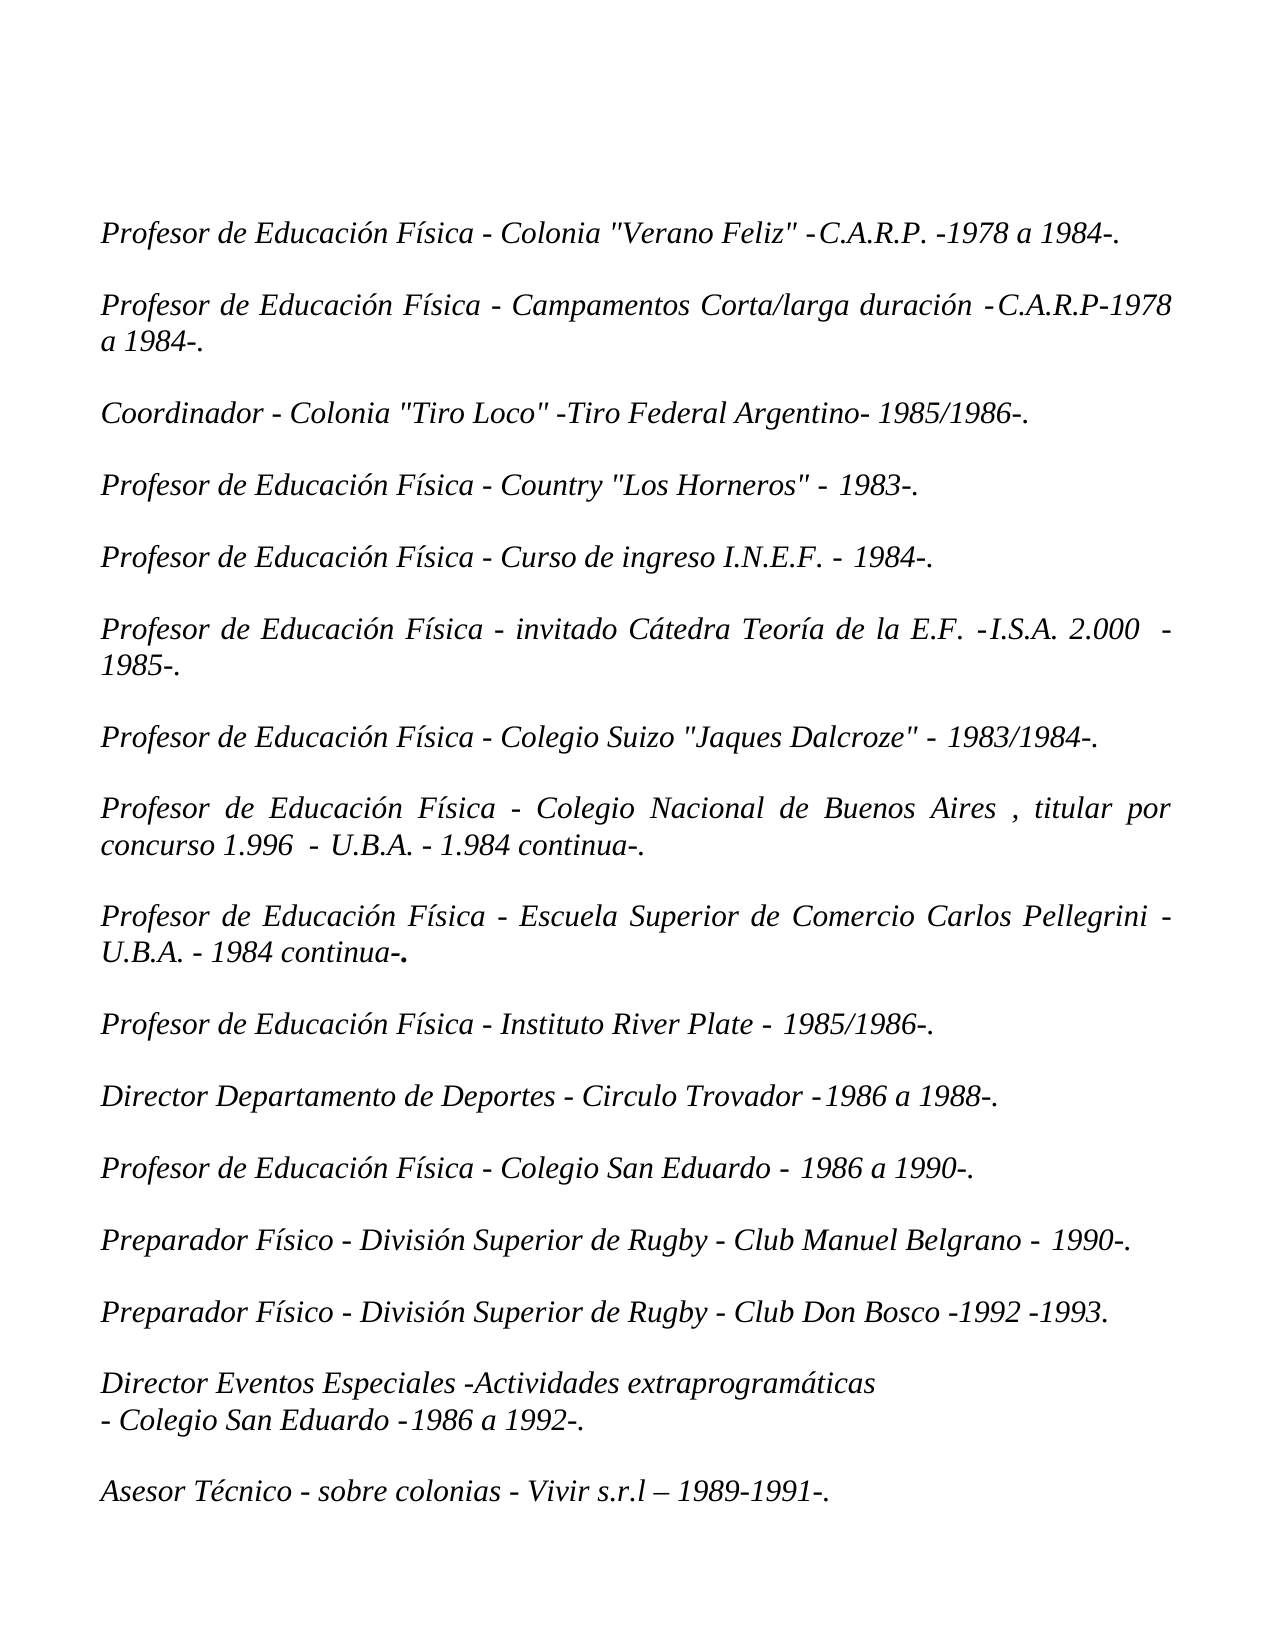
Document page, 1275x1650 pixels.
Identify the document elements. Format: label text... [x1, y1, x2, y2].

text Profesor de Educación Física - Colonia "Verano Feliz" -C.A.R.P. 1984-. [100, 215, 1174, 251]
text Director Departamento de Deportes - Circulo Trovador -1986 a 1988-. [100, 1077, 1174, 1113]
text Profesor de Educación Física - Campamentos Corta/larga duración -C.A.R.P- 1984-. [100, 287, 1174, 358]
text Profesor de Educación Física - Colegio San Eduardo - 1990-. [100, 1149, 1174, 1185]
text Preparador Físico - División Superior de Rugby - Club Don Bosco -1992 -1993. [100, 1293, 1174, 1329]
text - Colegio San Eduardo -1986 a 1992-. [100, 1401, 1174, 1437]
text Profesor de Educación Física - Escuela Superior de Comercio Carlos Pellegrini - U.B.A. - 1984 continua-. [100, 898, 1174, 969]
text Profesor de Educación Física - invitado Cátedra Teoría de la E.F. -I.S.A. 2.000 -1985-. [100, 610, 1174, 682]
text Profesor de Educación Física - Colegio Nacional de Buenos Aires , titular por concurso 1.996 - U.B.A. - 1.984 continua-. [100, 790, 1174, 862]
text Director Eventos Especiales -Actividades extraprogramáticas [100, 1365, 1174, 1401]
text Coordinador - Colonia "Tiro Loco" -Tiro Federal Argentino- 1985/1986-. [100, 394, 1174, 430]
text Asesor Técnico - sobre colonias - Vivir s.r.l – 1989-1991-. [100, 1473, 1174, 1508]
text Profesor de Educación Física - Colegio Suizo "Jaques Dalcroze" - 1983/1984-. [100, 718, 1174, 754]
text Preparador Físico - División Superior de Rugby - Club Manuel Belgrano - 1990-. [100, 1221, 1174, 1257]
text Profesor de Educación Física - Country "Los Horneros" - 1983-. [100, 466, 1174, 502]
text Profesor de Educación Física - Instituto River Plate - 1985/1986-. [100, 1005, 1174, 1041]
text Profesor de Educación Física - Curso de ingreso I.N.E.F. - 1984-. [100, 538, 1174, 574]
